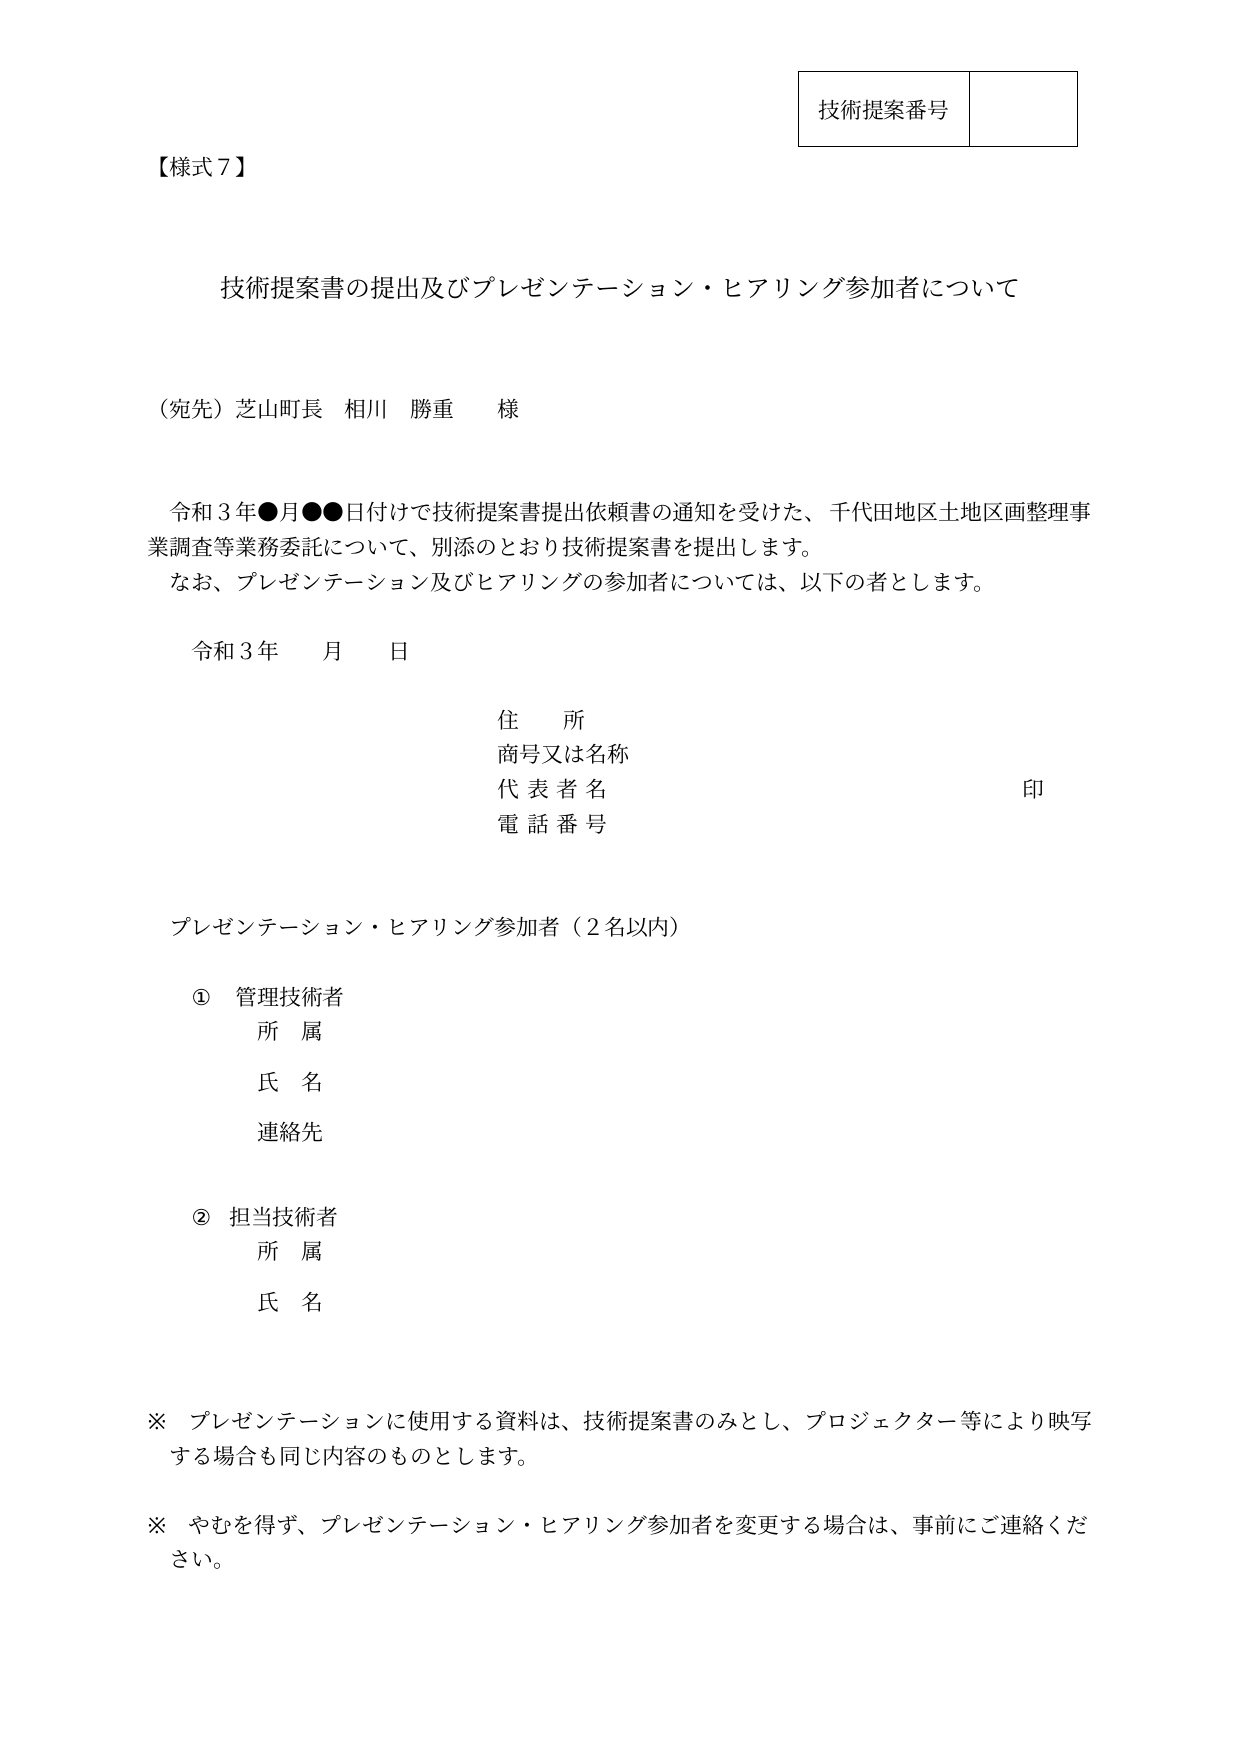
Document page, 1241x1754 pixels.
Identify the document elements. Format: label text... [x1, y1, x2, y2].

text 技術提案書の提出及びプレゼンテーション・ヒアリング参加者について [148, 252, 1092, 321]
text 令和３年 月 日 [148, 632, 1092, 667]
text 氏 名 [148, 1063, 1092, 1098]
text 電話番号 [148, 805, 1092, 840]
text 商号又は名称 [148, 736, 1092, 771]
list 管理技術者 [191, 978, 1092, 1013]
text プレゼンテーション・ヒアリング参加者（２名以内） [148, 909, 1092, 944]
text 代表者名 印 [148, 771, 1092, 805]
text 所 属 [148, 1013, 1092, 1047]
table_header 技術提案番号 [799, 72, 969, 146]
text （宛先）芝山町長 相川 勝重 様 [148, 390, 1092, 425]
text 所 属 [148, 1233, 1092, 1267]
text 【様式７】 [148, 148, 1092, 183]
text ※ プレゼンテーションに使用する資料は、技術提案書のみとし、プロジェクター等により映写する場合も同じ内容のものとします。 [148, 1403, 1092, 1472]
text 住所 [148, 702, 1092, 736]
text 令和３年●月●●日付けで技術提案書提出依頼書の通知を受けた、千代田地区土地区画整理事業調査等業務委託について、別添のとおり技術提案書を提出します。 [148, 494, 1092, 563]
text なお、プレゼンテーション及びヒアリングの参加者については、以下の者とします。 [148, 563, 1092, 598]
text ※ やむを得ず、プレゼンテーション・ヒアリング参加者を変更する場合は、事前にご連絡ください。 [148, 1506, 1092, 1576]
text 連絡先 [148, 1113, 1092, 1148]
text 氏 名 [148, 1283, 1092, 1318]
table_header [970, 72, 1077, 146]
list 担当技術者 [191, 1198, 1092, 1233]
